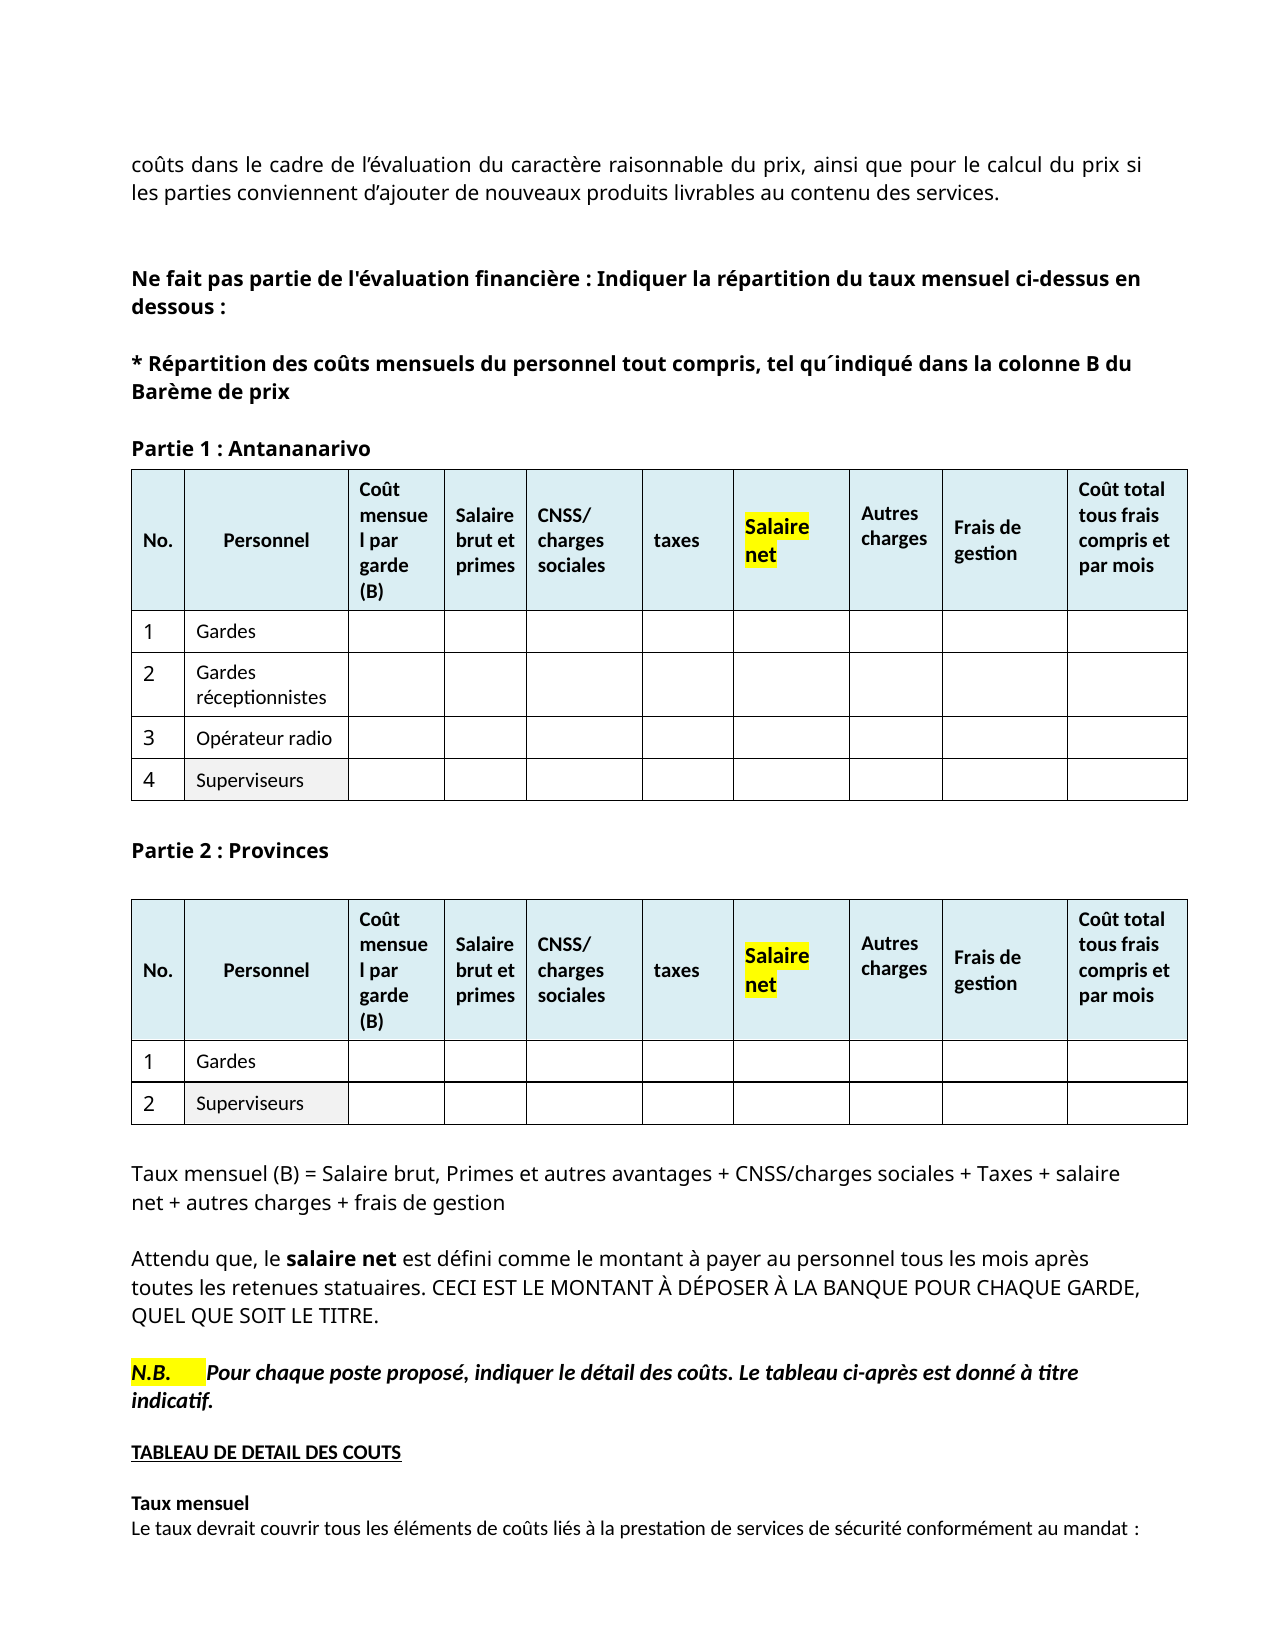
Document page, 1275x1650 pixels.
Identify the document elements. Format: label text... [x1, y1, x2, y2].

table_cell [1068, 653, 1187, 716]
table_cell Superviseurs [185, 759, 348, 800]
table_header Salaire brut et primes [445, 900, 526, 1039]
table_cell [349, 1083, 444, 1123]
table_header Coût total tous frais compris et par mois [1068, 900, 1187, 1039]
table_cell [349, 717, 444, 758]
table_cell [1068, 759, 1187, 800]
text Attendu que, le salaire net est défini comme le montant à payer au personnel tous les mois après toutes les retenues statuaires. CECI EST LE MONTANT À DÉPOSER À LA BANQUE POUR CHAQUE GARDE, QUEL QUE SOIT LE TITRE. [131, 1244, 1144, 1330]
table_cell [734, 653, 849, 716]
table_cell [643, 1041, 733, 1081]
table_cell [349, 759, 444, 800]
table_cell [643, 717, 733, 758]
table_cell [1068, 717, 1187, 758]
table_cell [1068, 1083, 1187, 1123]
table_header CNSS/ charges sociales [527, 900, 642, 1039]
table_header Coût mensuel par garde (B) [349, 900, 444, 1039]
table_cell [943, 759, 1067, 800]
table_cell 1 [132, 1041, 184, 1081]
table_cell [734, 1041, 849, 1081]
table_cell [850, 653, 942, 716]
table_cell [527, 1041, 642, 1081]
table_header No. [132, 470, 184, 610]
table_cell [527, 1083, 642, 1123]
table_cell [527, 611, 642, 652]
table_cell [527, 717, 642, 758]
table_cell [850, 1083, 942, 1123]
table_cell Opérateur radio [185, 717, 348, 758]
table_cell 3 [132, 717, 184, 758]
table_cell [527, 759, 642, 800]
table_cell [349, 611, 444, 652]
text * Répartition des coûts mensuels du personnel tout compris, tel qu´indiqué dans la colonne B du Barème de prix [131, 349, 1144, 406]
table_cell Superviseurs [185, 1083, 348, 1123]
table_header Coût mensuel par garde (B) [349, 470, 444, 610]
table_header Frais de gestion [943, 900, 1067, 1039]
text Le taux devrait couvrir tous les éléments de coûts liés à la prestation de services de sécurité conformément au mandat : [131, 1516, 1144, 1541]
table_cell Gardes [185, 1041, 348, 1081]
table_header Personnel [185, 900, 348, 1039]
table_cell [349, 653, 444, 716]
text Taux mensuel (B) = Salaire brut, Primes et autres avantages + CNSS/charges sociales + Taxes + salaire net + autres charges + frais de gestion [131, 1159, 1144, 1216]
table_cell [850, 1041, 942, 1081]
table_cell [445, 653, 526, 716]
table_cell [445, 717, 526, 758]
table_cell [943, 717, 1067, 758]
table_cell [445, 1041, 526, 1081]
table_header No. [132, 900, 184, 1039]
table_header Salaire net [734, 900, 849, 1039]
text Partie 1 : Antananarivo [131, 434, 1144, 463]
table_cell [1068, 1041, 1187, 1081]
text TABLEAU DE DETAIL DES COUTS [131, 1439, 1144, 1465]
table_cell [943, 611, 1067, 652]
table_cell 2 [132, 1083, 184, 1123]
table_cell [643, 1083, 733, 1123]
table_header Autres charges [850, 470, 942, 610]
table_cell [349, 1041, 444, 1081]
table_cell [734, 611, 849, 652]
table_header Salaire brut et primes [445, 470, 526, 610]
table_cell [943, 1083, 1067, 1123]
table_cell [643, 759, 733, 800]
table_cell Gardes réceptionnistes [185, 653, 348, 716]
table_cell [643, 611, 733, 652]
table_cell [445, 1083, 526, 1123]
table_cell [943, 1041, 1067, 1081]
table_cell [445, 611, 526, 652]
table_header CNSS/ charges sociales [527, 470, 642, 610]
table_cell 1 [132, 611, 184, 652]
table_header taxes [643, 470, 733, 610]
table_cell [1068, 611, 1187, 652]
table_cell [643, 653, 733, 716]
table_cell 2 [132, 653, 184, 716]
table_cell 4 [132, 759, 184, 800]
table_header Frais de gestion [943, 470, 1067, 610]
table_cell [527, 653, 642, 716]
table_cell [734, 1083, 849, 1123]
table_cell [734, 717, 849, 758]
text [131, 150, 1144, 207]
text Taux mensuel [131, 1490, 1144, 1516]
table_cell [850, 759, 942, 800]
table_header Personnel [185, 470, 348, 610]
table_cell [445, 759, 526, 800]
table_cell [850, 717, 942, 758]
text Partie 2 : Provinces [131, 836, 1144, 864]
table_cell Gardes [185, 611, 348, 652]
table_header Autres charges [850, 900, 942, 1039]
text N.B. Pour chaque poste proposé, indiquer le détail des coûts. Le tableau ci-après est donné à titre indicatif. [131, 1358, 1144, 1414]
table_header Coût total tous frais compris et par mois [1068, 470, 1187, 610]
text Ne fait pas partie de l'évaluation financière : Indiquer la répartition du taux mensuel ci-dessus en dessous : [131, 235, 1144, 321]
table_cell [943, 653, 1067, 716]
table_cell [734, 759, 849, 800]
table_header taxes [643, 900, 733, 1039]
table_header Salaire net [734, 470, 849, 610]
table_cell [850, 611, 942, 652]
